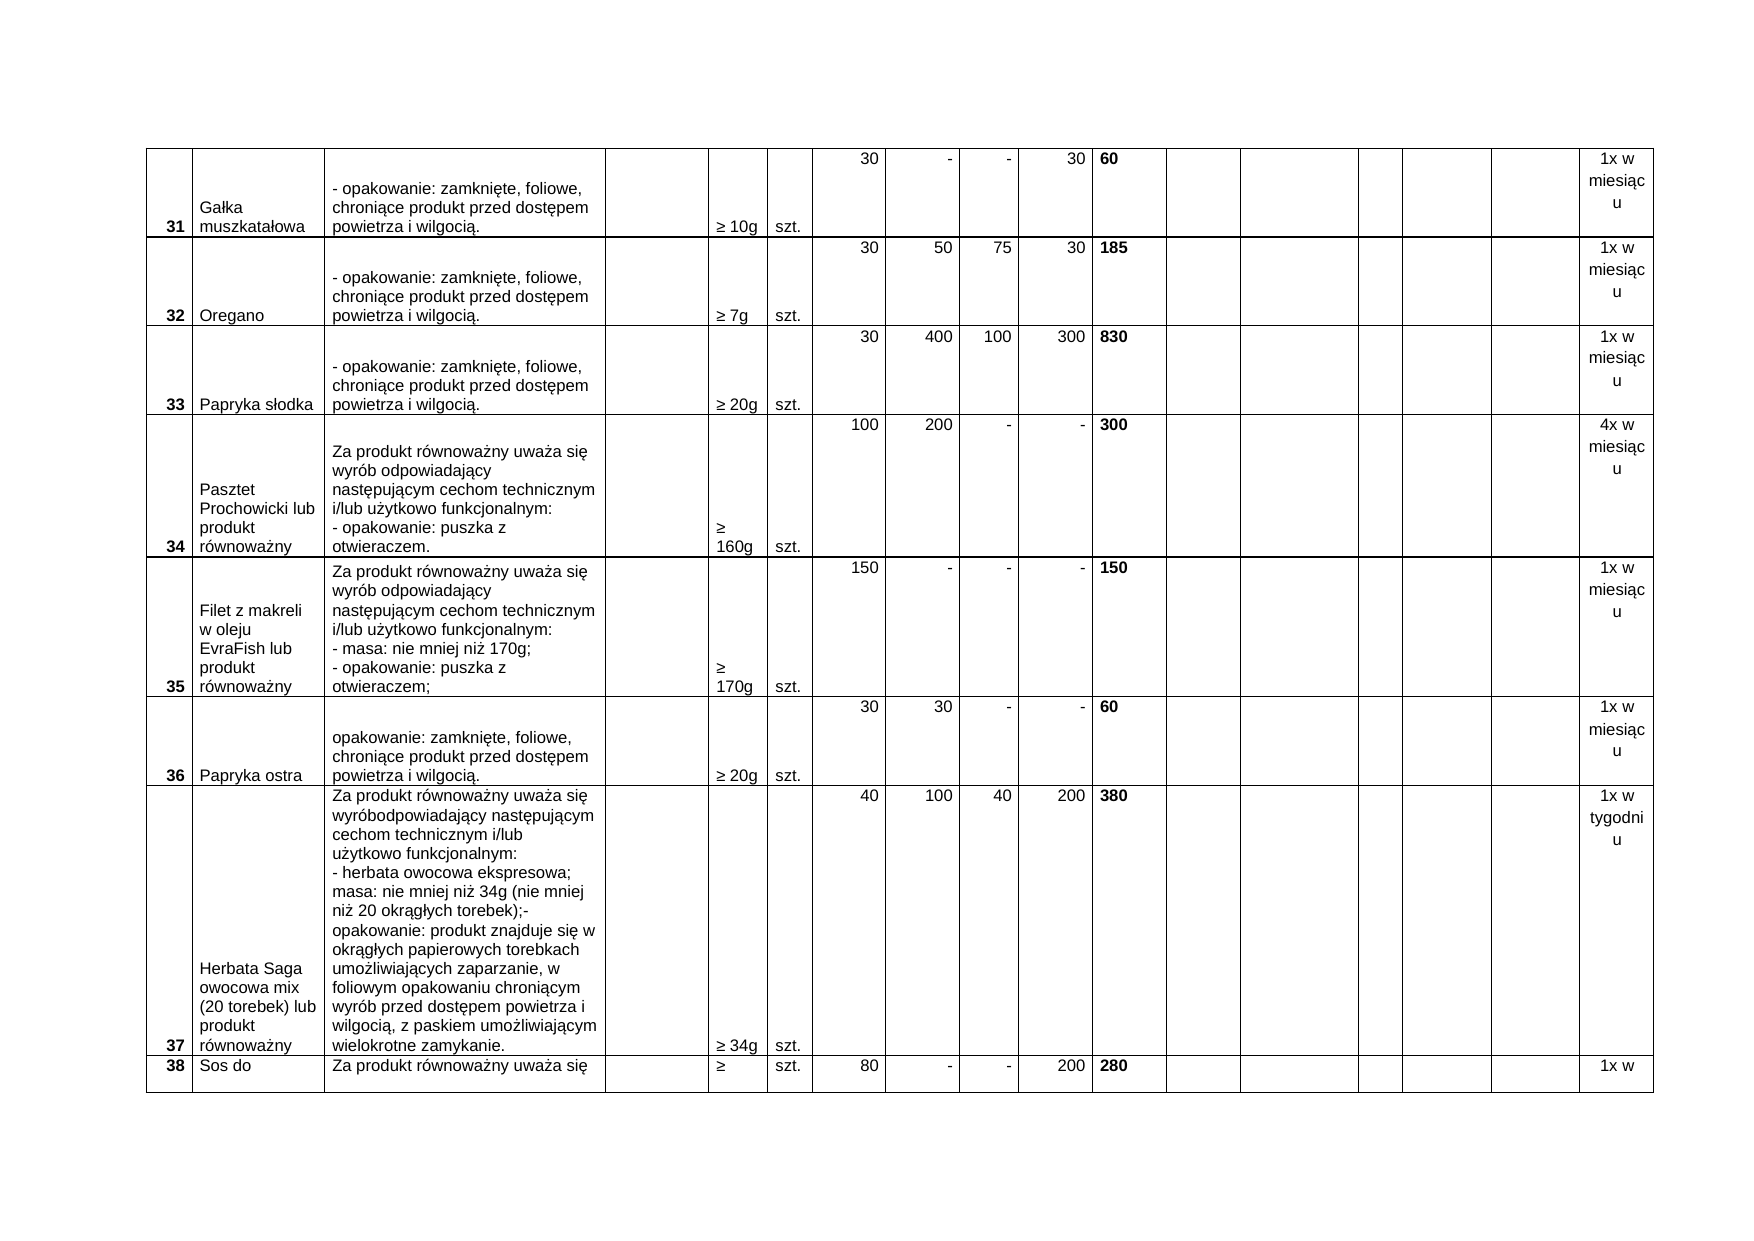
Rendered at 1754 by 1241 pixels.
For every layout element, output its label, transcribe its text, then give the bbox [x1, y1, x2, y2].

table_cell [1241, 238, 1358, 325]
table_cell - [886, 1056, 959, 1092]
table_cell Pasztet Prochowicki lub produkt równoważny [193, 415, 324, 556]
table_cell 30 [813, 238, 885, 325]
table_cell - opakowanie: zamknięte, foliowe, chroniące produkt przed dostępem powietrza i wilgocią. [325, 238, 605, 325]
table_cell [606, 326, 708, 414]
table_cell Papryka słodka [193, 326, 324, 414]
table_cell 50 [886, 238, 959, 325]
table_cell [1492, 415, 1579, 556]
table_cell - opakowanie: zamknięte, foliowe, chroniące produkt przed dostępem powietrza i wilgocią. [325, 149, 605, 236]
table_cell 30 [813, 326, 885, 414]
table_cell [1403, 326, 1491, 414]
table_cell - [960, 558, 1018, 696]
table_cell [1241, 149, 1358, 236]
table_cell Herbata Saga owocowa mix (20 torebek) lub produkt równoważny [193, 786, 324, 1054]
table_cell 30 [886, 697, 959, 785]
table_cell ≥ 160g [709, 415, 767, 556]
table_cell [1403, 238, 1491, 325]
table_cell - [1019, 558, 1092, 696]
table_cell Za produkt równoważny uważa się wyróbodpowiadający następującym cechom technicznym i/lub użytkowo funkcjonalnym: - herbata owocowa ekspresowa; masa: nie mniej niż 34g (nie mniej niż 20 okrągłych torebek);- opakowanie: produkt znajduje się w okrągłych papierowych torebkach umożliwiających zaparzanie, w foliowym opakowaniu chroniącym wyrób przed dostępem powietrza i wilgocią, z paskiem umożliwiającym wielokrotne zamykanie. [325, 786, 605, 1054]
table_cell 1x w miesiącu [1580, 326, 1653, 414]
table_cell 34 [147, 415, 192, 556]
table_cell szt. [768, 1056, 812, 1092]
table_cell - [886, 149, 959, 236]
table_cell [606, 415, 708, 556]
table_cell 40 [813, 786, 885, 1054]
table_cell [1359, 238, 1402, 325]
table_cell 80 [813, 1056, 885, 1092]
table_cell 1x w miesiącu [1580, 149, 1653, 236]
table_cell 35 [147, 558, 192, 696]
table_cell - [1019, 415, 1092, 556]
table_cell szt. [768, 326, 812, 414]
table_cell [1403, 415, 1491, 556]
table_cell 400 [886, 326, 959, 414]
table_cell szt. [768, 558, 812, 696]
table_cell [1241, 415, 1358, 556]
table_cell [1492, 697, 1579, 785]
table_cell szt. [768, 149, 812, 236]
table_cell 150 [1093, 558, 1166, 696]
table_cell ≥ 7g [709, 238, 767, 325]
table_cell 30 [813, 697, 885, 785]
table_cell [1403, 1056, 1491, 1092]
table_cell 33 [147, 326, 192, 414]
table_cell 37 [147, 786, 192, 1054]
table_cell [1403, 697, 1491, 785]
table_cell [1241, 697, 1358, 785]
table_cell szt. [768, 238, 812, 325]
table_cell [1241, 326, 1358, 414]
table_cell [1403, 786, 1491, 1054]
table_cell 100 [813, 415, 885, 556]
table_cell szt. [768, 697, 812, 785]
table_cell 30 [1019, 149, 1092, 236]
table_cell - [960, 415, 1018, 556]
table_cell - [960, 697, 1018, 785]
table_cell 300 [1093, 415, 1166, 556]
table_cell Oregano [193, 238, 324, 325]
table_cell [1241, 1056, 1358, 1092]
table_cell [1359, 326, 1402, 414]
table_cell [1167, 558, 1240, 696]
table_cell [1492, 238, 1579, 325]
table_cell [325, 1056, 605, 1092]
table_cell ≥ 170g [709, 558, 767, 696]
table_cell [1359, 149, 1402, 236]
table_cell 830 [1093, 326, 1166, 414]
table_cell [606, 1056, 708, 1092]
table_cell Za produkt równoważny uważa się wyrób odpowiadający następującym cechom technicznym i/lub użytkowo funkcjonalnym: - masa: nie mniej niż 170g; - opakowanie: puszka z otwieraczem; [325, 558, 605, 696]
table_cell 4x w miesiącu [1580, 415, 1653, 556]
table_cell 36 [147, 697, 192, 785]
table_cell 185 [1093, 238, 1166, 325]
table_cell [606, 149, 708, 236]
table_cell [606, 238, 708, 325]
table_cell 1x w miesiącu [1580, 558, 1653, 696]
table_cell Za produkt równoważny uważa się wyrób odpowiadający następującym cechom technicznym i/lub użytkowo funkcjonalnym: - opakowanie: puszka z otwieraczem. [325, 415, 605, 556]
table_cell [1359, 558, 1402, 696]
table_cell [606, 697, 708, 785]
table_cell 200 [1019, 1056, 1092, 1092]
table_cell ≥ 20g [709, 697, 767, 785]
table_cell [1167, 149, 1240, 236]
table_cell 75 [960, 238, 1018, 325]
table_cell 31 [147, 149, 192, 236]
table_cell - [1019, 697, 1092, 785]
table_cell [1492, 558, 1579, 696]
table_cell Gałka muszkatałowa [193, 149, 324, 236]
table_cell 380 [1093, 786, 1166, 1054]
table_cell 30 [813, 149, 885, 236]
table_cell [1492, 149, 1579, 236]
table_cell Filet z makreli w oleju EvraFish lub produkt równoważny [193, 558, 324, 696]
table_cell 200 [1019, 786, 1092, 1054]
table_cell [1241, 786, 1358, 1054]
table_cell 300 [1019, 326, 1092, 414]
table_cell [1167, 238, 1240, 325]
table_cell ≥ 34g [709, 786, 767, 1054]
table_cell [1167, 1056, 1240, 1092]
table_cell - [886, 558, 959, 696]
table_cell 200 [886, 415, 959, 556]
table_cell ≥ 10g [709, 149, 767, 236]
table_cell 1x w miesiącu [1580, 238, 1653, 325]
table_cell 40 [960, 786, 1018, 1054]
table_cell [606, 558, 708, 696]
table_cell 150 [813, 558, 885, 696]
table_cell [1492, 1056, 1579, 1092]
table_cell szt. [768, 415, 812, 556]
table_cell [1241, 558, 1358, 696]
table_cell 100 [886, 786, 959, 1054]
table_cell [1359, 697, 1402, 785]
table_cell 1x w miesiącu [1580, 697, 1653, 785]
table_cell Papryka ostra [193, 697, 324, 785]
table_cell [1359, 786, 1402, 1054]
table_cell 38 [147, 1056, 192, 1092]
table_cell [1167, 786, 1240, 1054]
table_cell - [960, 1056, 1018, 1092]
table_cell 280 [1093, 1056, 1166, 1092]
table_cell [193, 1056, 324, 1092]
table_cell [1492, 326, 1579, 414]
table_cell [1167, 415, 1240, 556]
table_cell [1403, 558, 1491, 696]
table_cell [1167, 326, 1240, 414]
table_cell opakowanie: zamknięte, foliowe, chroniące produkt przed dostępem powietrza i wilgocią. [325, 697, 605, 785]
table_cell 60 [1093, 149, 1166, 236]
table_cell [1492, 786, 1579, 1054]
table_cell 1x w tygodniu [1580, 786, 1653, 1054]
table_cell 1x w miesiącu [1580, 1056, 1653, 1092]
table_cell [1359, 1056, 1402, 1092]
table_cell - opakowanie: zamknięte, foliowe, chroniące produkt przed dostępem powietrza i wilgocią. [325, 326, 605, 414]
table_cell [1167, 697, 1240, 785]
table_cell 100 [960, 326, 1018, 414]
table_cell ≥ 20g [709, 326, 767, 414]
table_cell [606, 786, 708, 1054]
table_cell szt. [768, 786, 812, 1054]
table_cell 32 [147, 238, 192, 325]
table_cell [1359, 415, 1402, 556]
table_cell [1403, 149, 1491, 236]
table_cell - [960, 149, 1018, 236]
table_cell ≥ 350g [709, 1056, 767, 1092]
table_cell 60 [1093, 697, 1166, 785]
table_cell 30 [1019, 238, 1092, 325]
